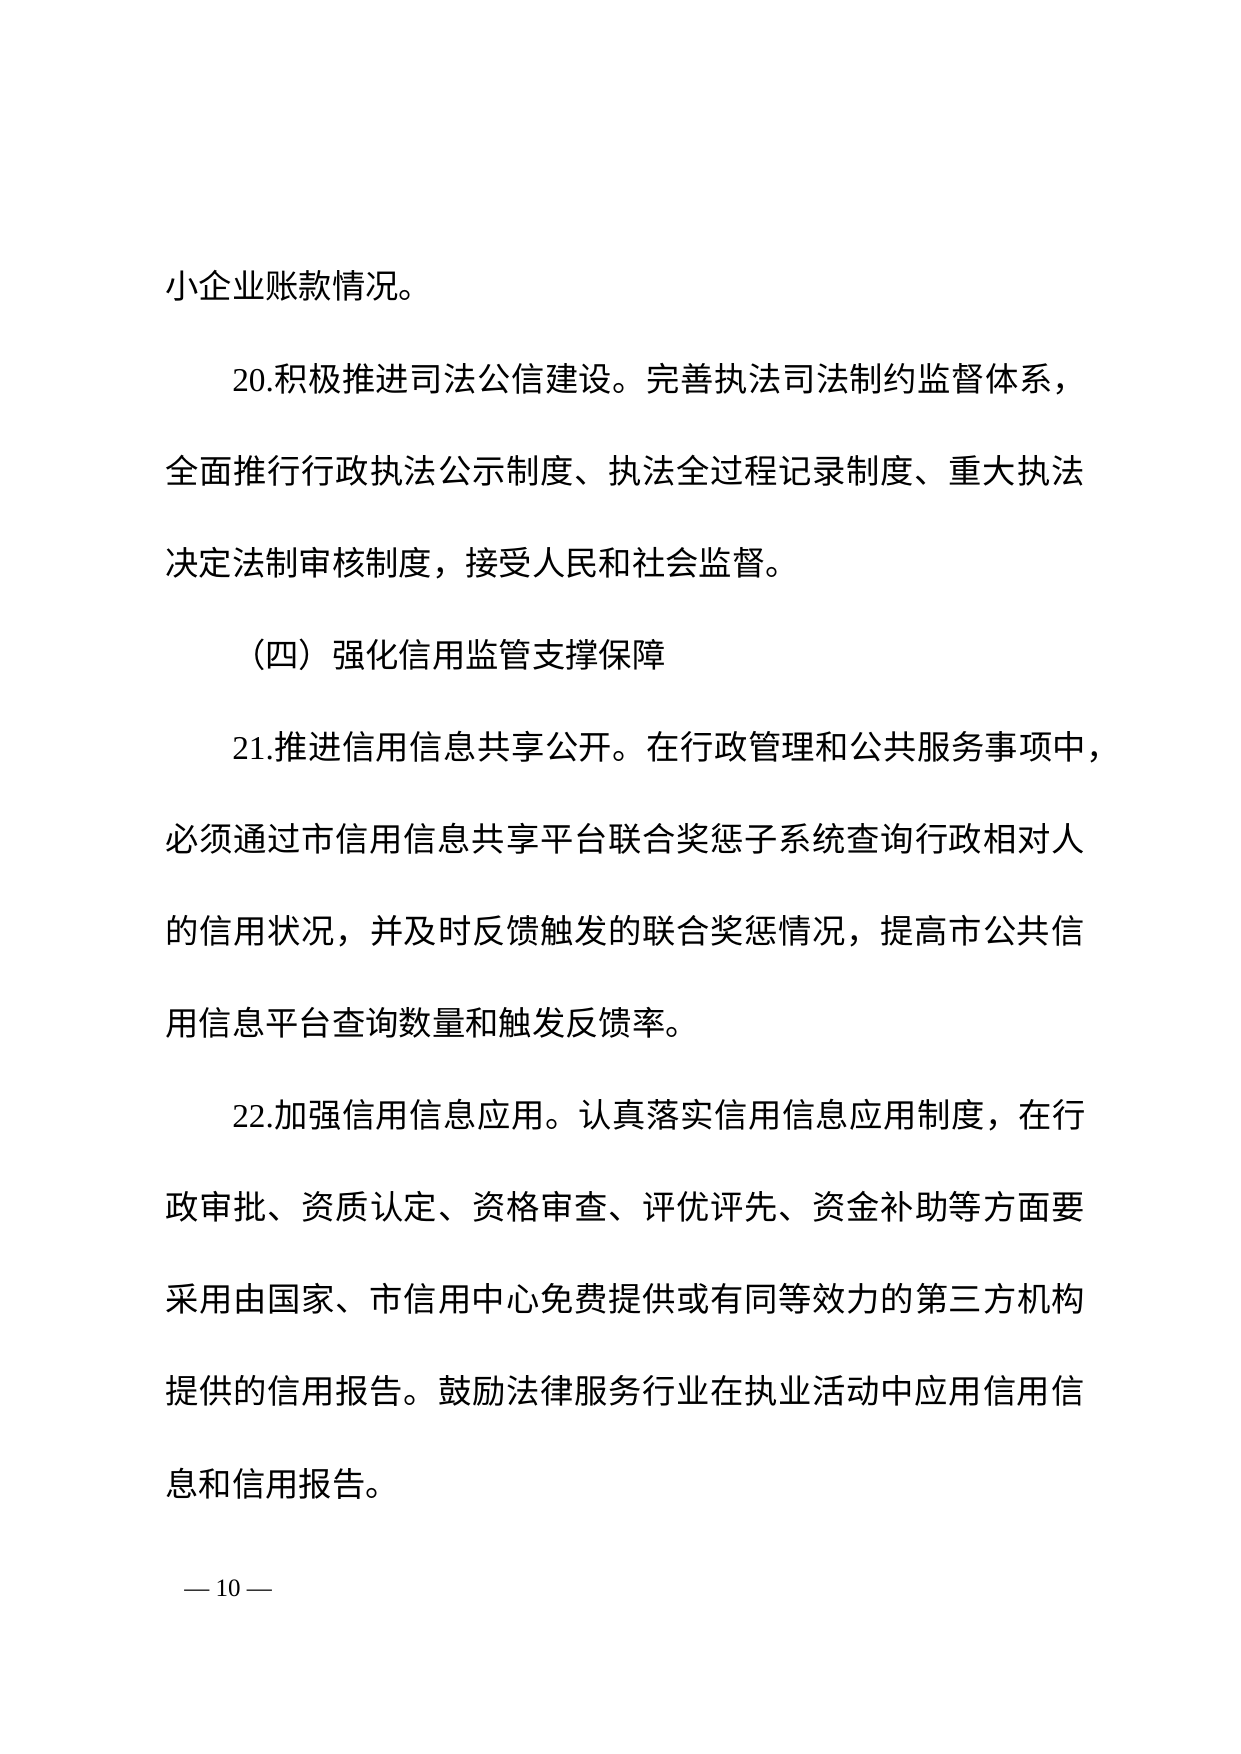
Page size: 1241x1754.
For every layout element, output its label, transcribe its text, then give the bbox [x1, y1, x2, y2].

text 20.积极推进司法公信建设。完善执法司法制约监督体系，全面推行行政执法公示制度、执法全过程记录制度、重大执法决定法制审核制度，接受人民和社会监督。 [165, 330, 1087, 607]
text 22.加强信用信息应用。认真落实信用信息应用制度，在行政审批、资质认定、资格审查、评优评先、资金补助等方面要采用由国家、市信用中心免费提供或有同等效力的第三方机构提供的信用报告。鼓励法律服务行业在执业活动中应用信用信息和信用报告。 [165, 1067, 1087, 1527]
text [165, 238, 1087, 330]
text （四）强化信用监管支撑保障 [165, 607, 1087, 699]
text 21.推进信用信息共享公开。在行政管理和公共服务事项中，必须通过市信用信息共享平台联合奖惩子系统查询行政相对人的信用状况，并及时反馈触发的联合奖惩情况，提高市公共信用信息平台查询数量和触发反馈率。 [165, 699, 1087, 1067]
